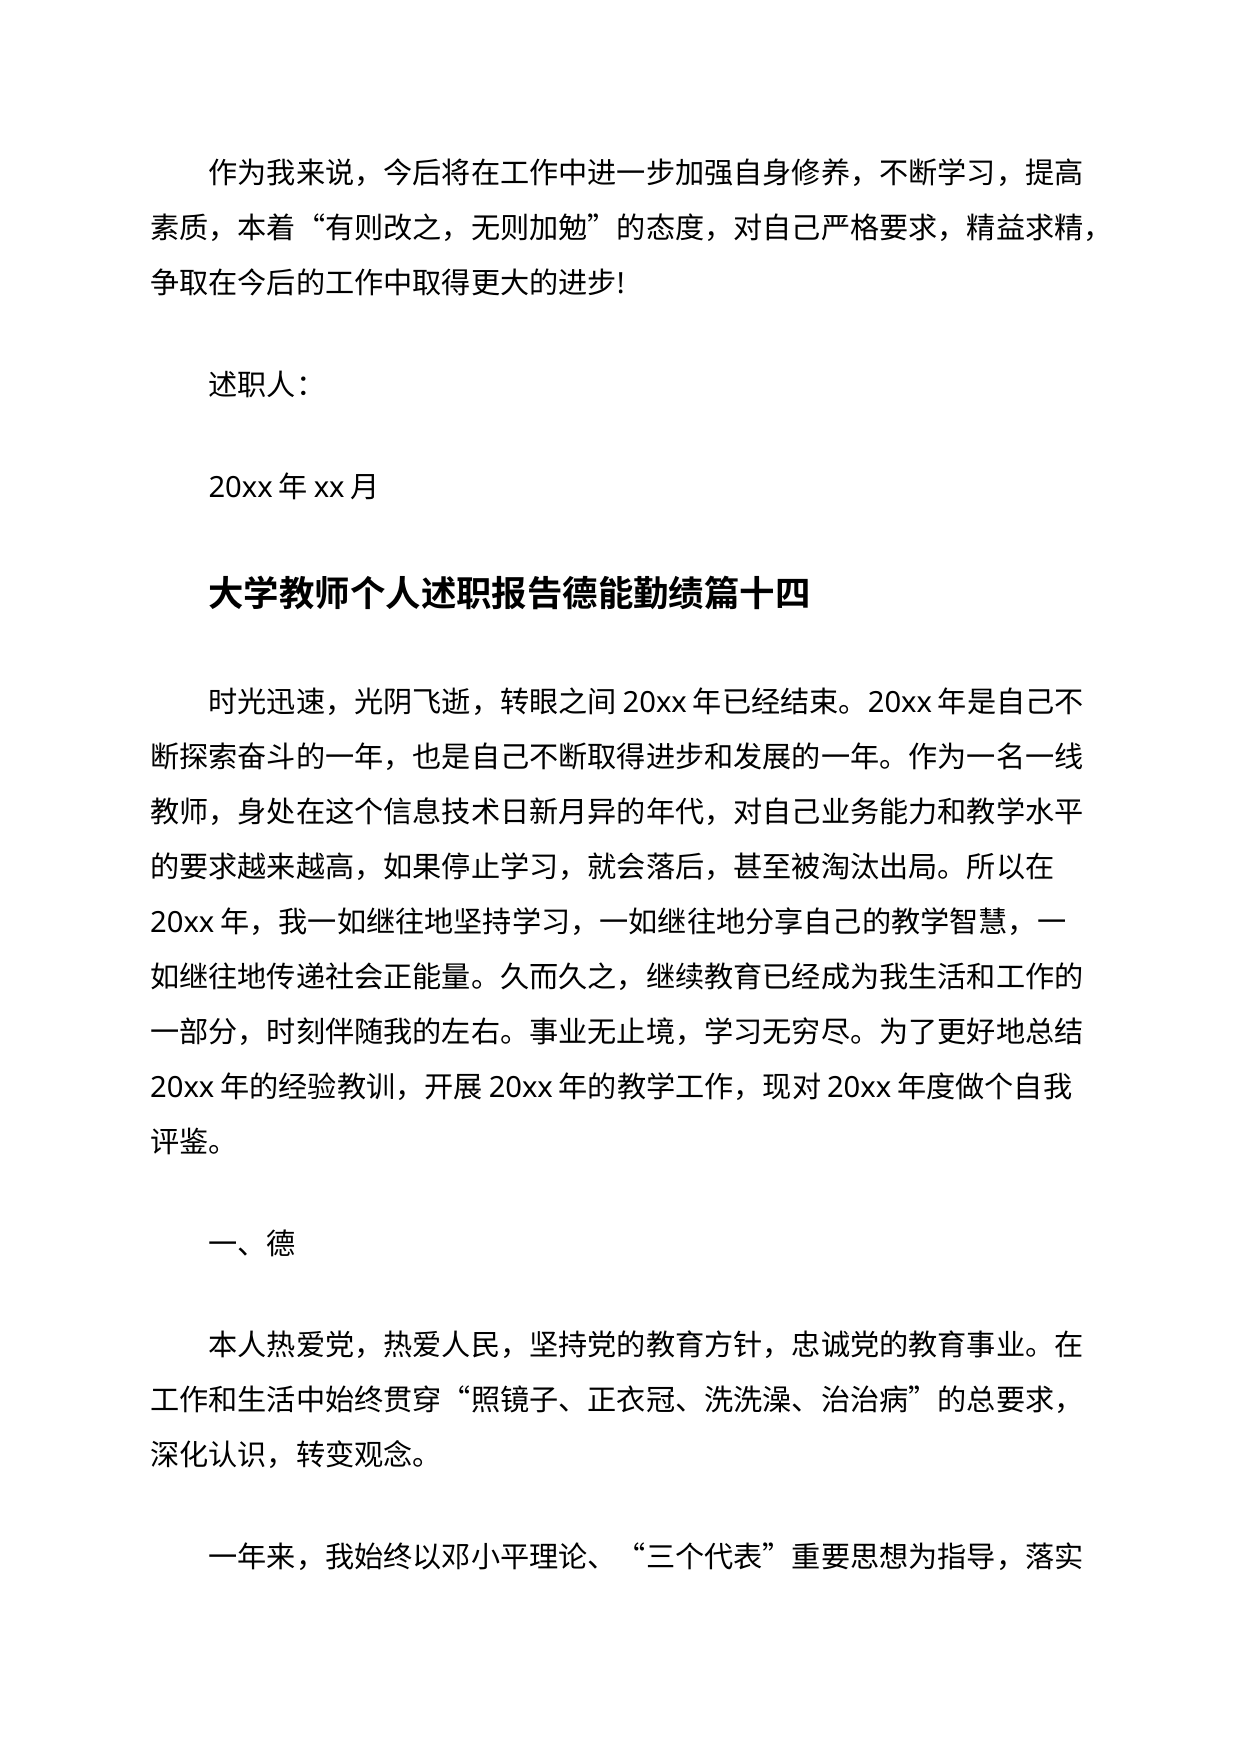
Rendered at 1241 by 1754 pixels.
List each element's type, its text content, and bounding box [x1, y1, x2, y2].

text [150, 1533, 1090, 1576]
text 20xx年xx月 [150, 463, 1090, 506]
text 大学教师个人述职报告德能勤绩篇十四 [150, 566, 1090, 617]
text 述职人： [150, 362, 1090, 404]
text 时光迅速，光阴飞逝，转眼之间20xx年已经结束。20xx年是自己不断探索奋斗的一年，也是自己不断取得进步和发展的一年。作为一名一线教师，身处在这个信息技术日新月异的年代，对自己业务能力和教学水平的要求越来越高，如果停止学习，就会落后，甚至被淘汰出局。所以在20xx年，我一如继往地坚持学习，一如继往地分享自己的教学智慧，一如继往地传递社会正能量。久而久之，继续教育已经成为我生活和工作的一部分，时刻伴随我的左右。事业无止境，学习无穷尽。为了更好地总结20xx年的经验教训，开展20xx年的教学工作，现对20xx年度做个自我评鉴。 [150, 679, 1090, 1161]
text 一、德 [150, 1220, 1090, 1262]
text 作为我来说，今后将在工作中进一步加强自身修养，不断学习，提高素质，本着“有则改之，无则加勉”的态度，对自己严格要求，精益求精，争取在今后的工作中取得更大的进步! [150, 150, 1090, 302]
text 本人热爱党，热爱人民，坚持党的教育方针，忠诚党的教育事业。在工作和生活中始终贯穿“照镜子、正衣冠、洗洗澡、治治病”的总要求，深化认识，转变观念。 [150, 1322, 1090, 1474]
